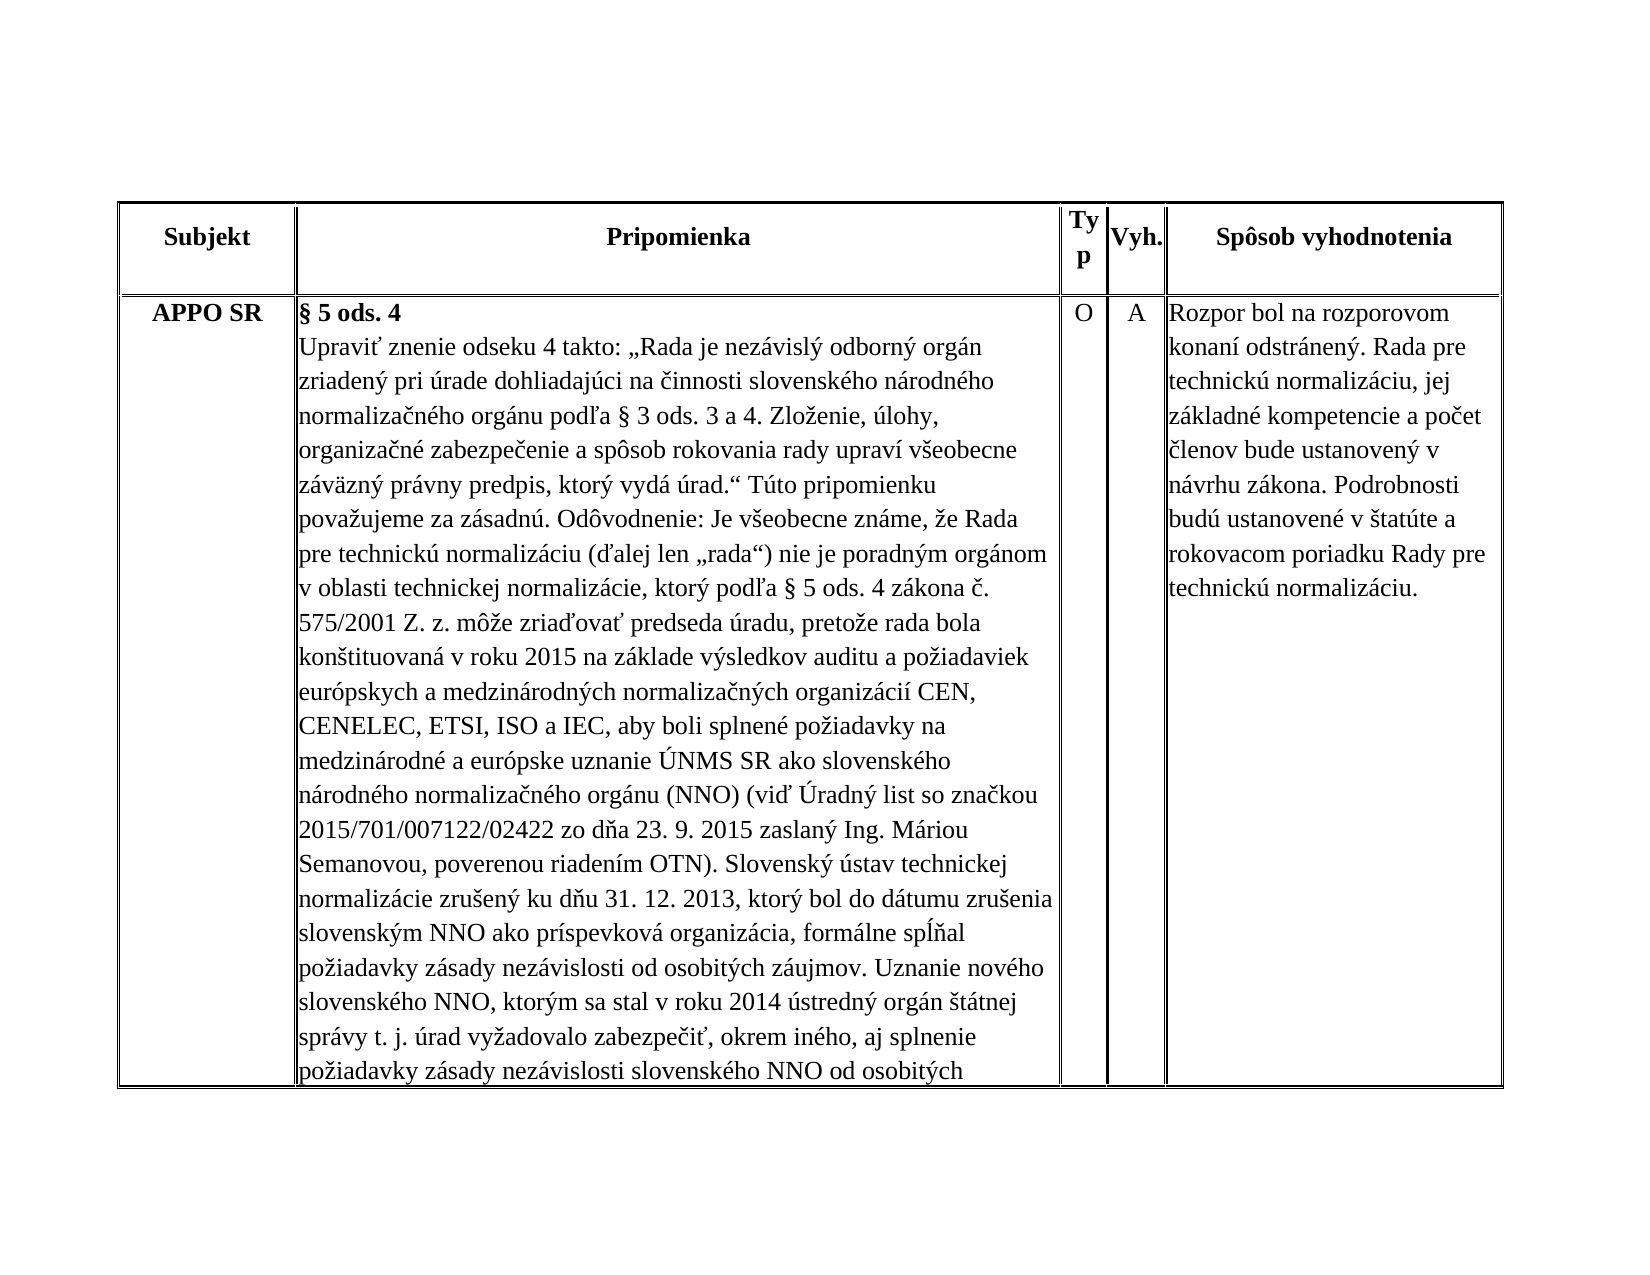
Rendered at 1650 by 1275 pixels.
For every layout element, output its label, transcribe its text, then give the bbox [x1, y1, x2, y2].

table_header Vyh. [1107, 203, 1166, 293]
table_cell APPO SR [120, 294, 296, 1085]
table_header Pripomienka [296, 204, 1061, 293]
table_header Spôsob vyhodnotenia [1166, 204, 1501, 293]
table_header Typ [1061, 203, 1107, 293]
table_header Subjekt [120, 203, 296, 293]
table_cell O [1061, 297, 1107, 1085]
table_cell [296, 297, 1061, 1085]
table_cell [1166, 294, 1501, 1085]
table_cell A [1107, 294, 1166, 1085]
